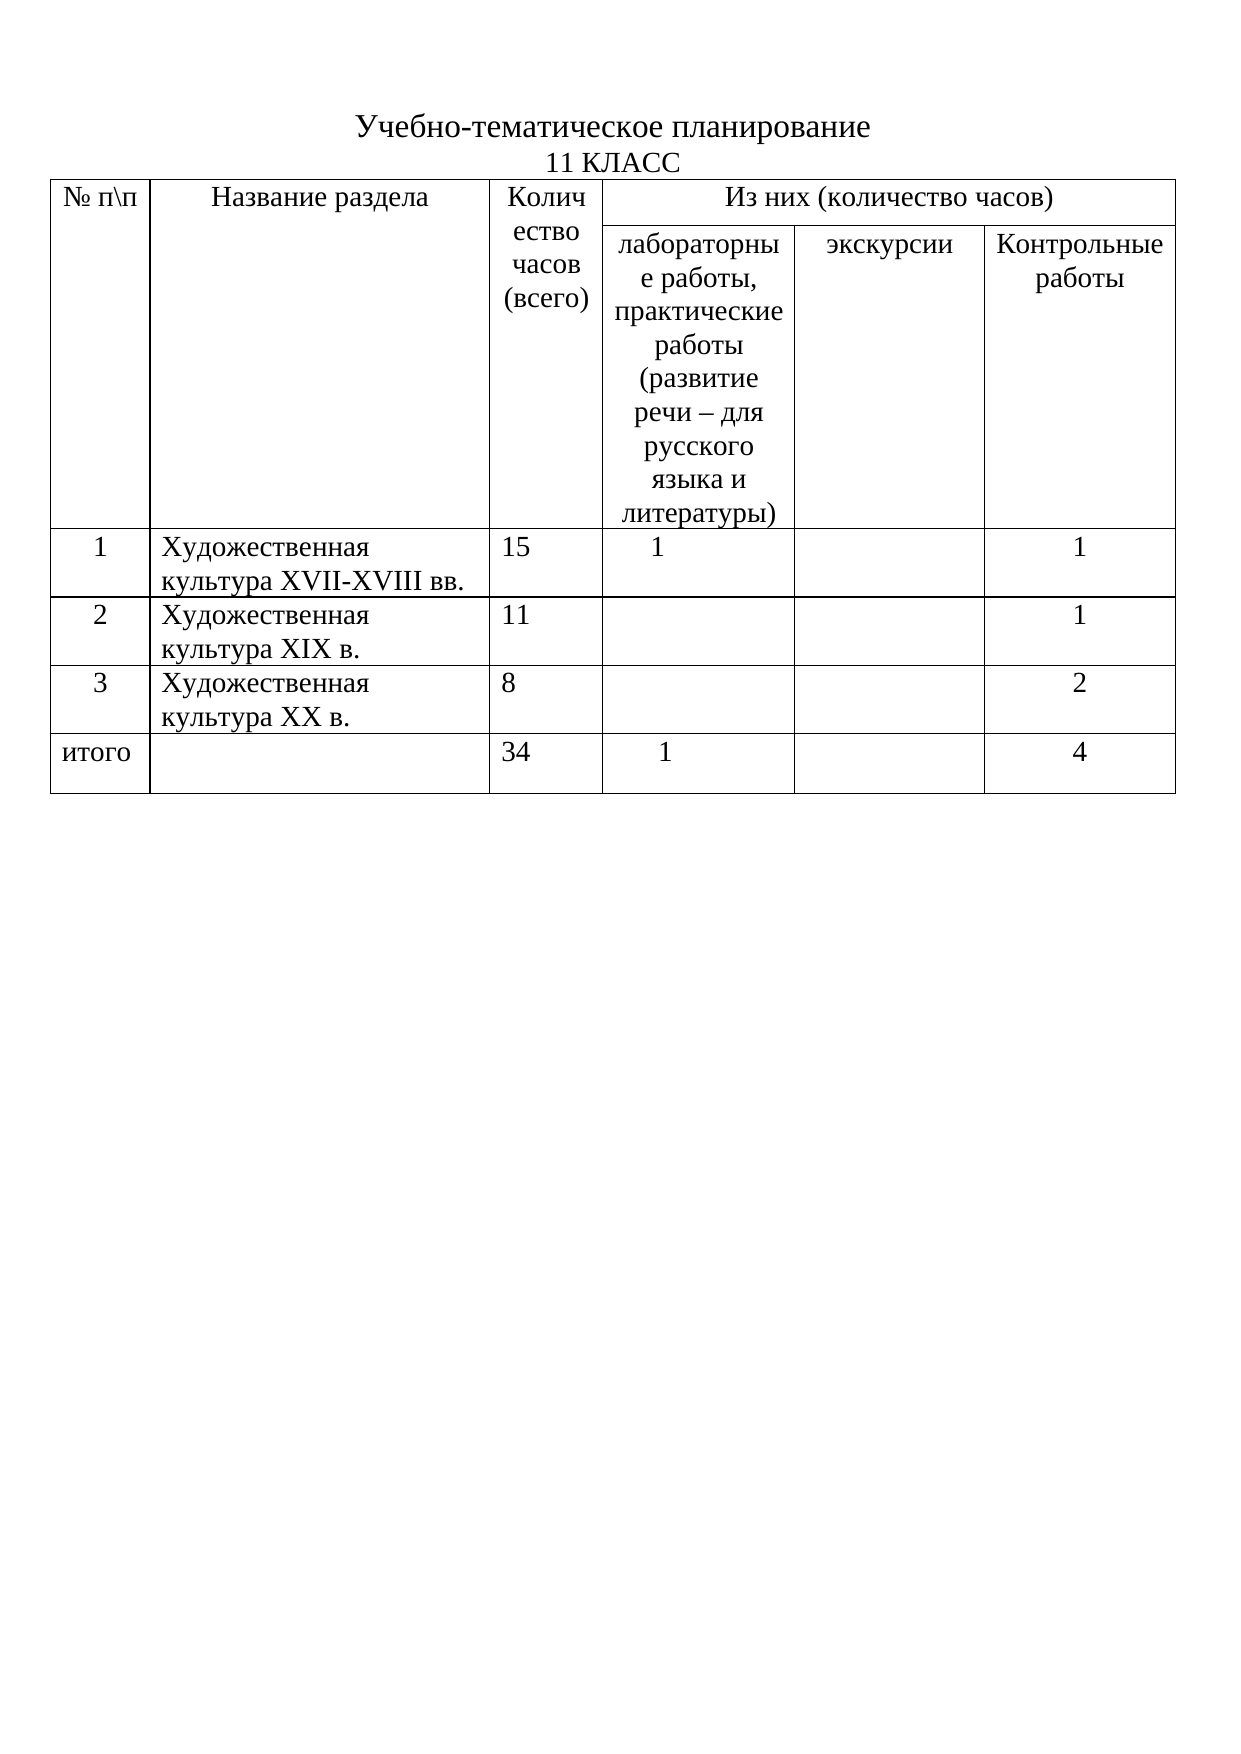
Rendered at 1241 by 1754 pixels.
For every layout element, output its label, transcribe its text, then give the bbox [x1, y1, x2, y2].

table_header № п\п [51, 180, 149, 528]
table_cell 2 [985, 666, 1175, 733]
table_cell [795, 734, 984, 792]
table_cell 1 [985, 598, 1175, 664]
table_cell 1 [603, 734, 794, 792]
table_cell 1 [985, 529, 1175, 596]
table_header Из них (количество часов) [603, 180, 1175, 225]
table_cell [603, 666, 794, 733]
table_cell [795, 529, 984, 596]
table_cell [795, 598, 984, 664]
table_header Количество часов (всего) [490, 180, 602, 528]
table_cell лабораторные работы, практические работы (развитие речи – для русского языка и литературы) [603, 226, 794, 528]
table_cell [603, 598, 794, 664]
table_cell 1 [51, 529, 149, 596]
table_cell 11 [490, 598, 602, 664]
text 11 КЛАСС [74, 145, 1152, 178]
text Учебно-тематическое планирование [74, 107, 1152, 145]
table_cell 34 [490, 734, 602, 792]
table_cell 15 [490, 529, 602, 596]
table_cell 2 [51, 598, 149, 664]
table_cell Художественная культура XVII-XVIII вв. [151, 529, 489, 596]
table_cell 4 [985, 734, 1175, 792]
table_header Название раздела [151, 180, 489, 528]
table_cell Художественная культура XIX в. [151, 598, 489, 664]
table_cell Художественная культура XX в. [151, 666, 489, 733]
table_cell экскурсии [795, 226, 984, 528]
table_cell Контрольные работы [985, 226, 1175, 528]
table_cell [795, 666, 984, 733]
table_cell итого [51, 734, 149, 792]
table_cell 8 [490, 666, 602, 733]
table_cell 1 [603, 529, 794, 596]
table_cell [151, 734, 489, 792]
table_cell 3 [51, 666, 149, 733]
